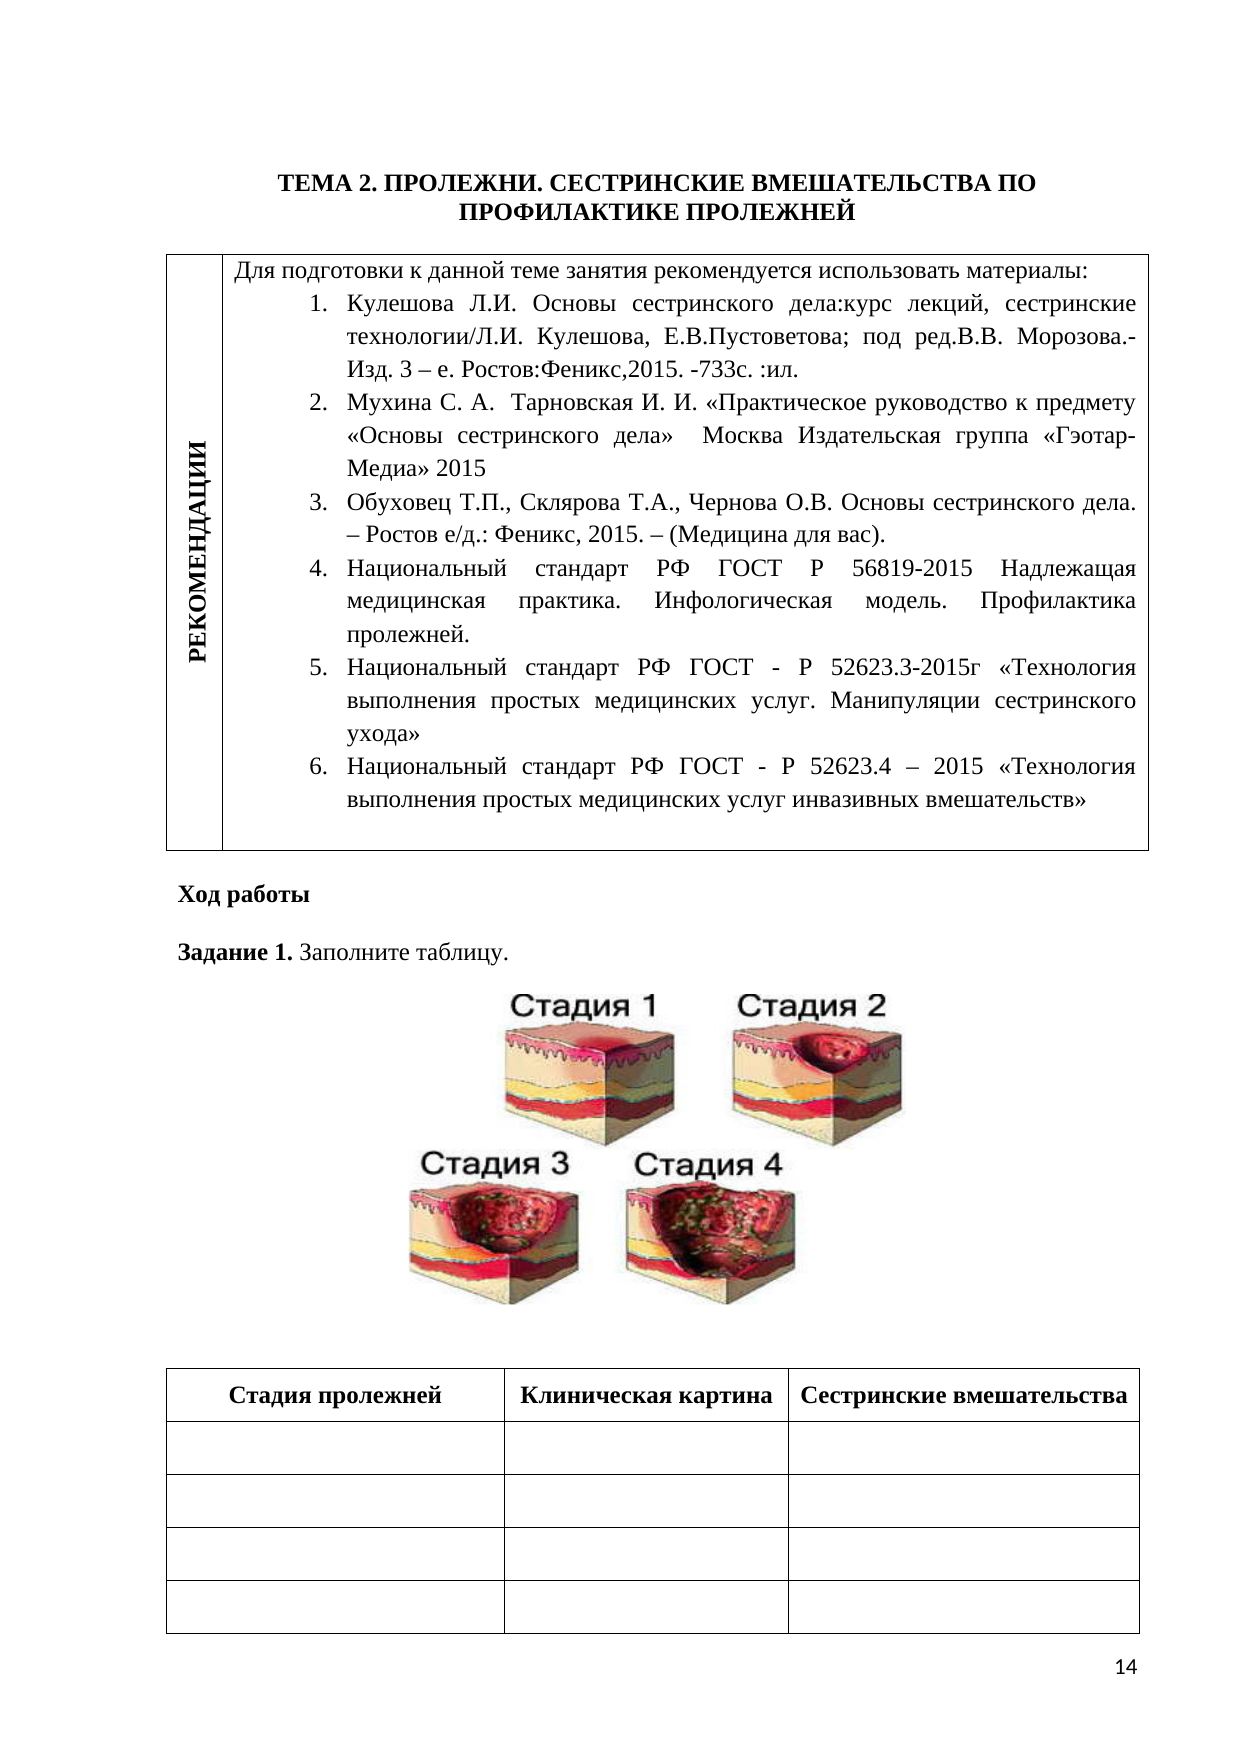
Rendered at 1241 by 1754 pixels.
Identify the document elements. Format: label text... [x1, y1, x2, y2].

table_cell [789, 1475, 1139, 1527]
table_cell [505, 1475, 788, 1527]
table_header Для подготовки к данной теме занятия рекомендуется использовать материалы: Кулешова Л.И. Основы сестринского дела:курс лекций, сестринские технологии/Л.И. Кулешова, Е.В.Пустоветова; под ред.В.В. Морозова.- Изд. 3 – е. Ростов:Феникс,2015. -733с. :ил. Мухина С. А. Тарновская И. И. «Практическое руководство к предмету «Основы сестринского дела» Москва Издательская группа «Гэотар-Медиа» 2015 Обуховец Т.П., Склярова Т.А., Чернова О.В. Основы сестринского дела. – Ростов е/д.: Феникс, 2015. – (Медицина для вас). Национальный стандарт РФ ГОСТ Р 56819-2015 Надлежащая медицинская практика. Инфологическая модель. Профилактика пролежней. Национальный стандарт РФ ГОСТ - Р 52623.3-2015г «Технология выполнения простых медицинских услуг. Манипуляции сестринского ухода» Национальный стандарт РФ ГОСТ - Р 52623.4 – 2015 «Технология выполнения простых медицинских услуг инвазивных вмешательств» [223, 255, 1148, 850]
table_cell [505, 1528, 788, 1580]
table_header Клиническая картина [505, 1369, 788, 1421]
text Задание 1. Заполните таблицу. [177, 937, 1137, 966]
table_header РЕКОМЕНДАЦИИ [167, 255, 222, 850]
table_cell [789, 1528, 1139, 1580]
picture [408, 994, 906, 1311]
table_cell [789, 1422, 1139, 1474]
table_cell [505, 1581, 788, 1633]
table_cell [167, 1422, 504, 1474]
table_header Сестринские вмешательства [789, 1369, 1139, 1421]
text ТЕМА 2. ПРОЛЕЖНИ. СЕСТРИНСКИЕ ВМЕШАТЕЛЬСТВА ПО ПРОФИЛАКТИКЕ ПРОЛЕЖНЕЙ [177, 168, 1137, 226]
table_cell [167, 1528, 504, 1580]
table_header Стадия пролежней [167, 1369, 504, 1421]
text Ход работы [177, 879, 1137, 908]
table_cell [505, 1422, 788, 1474]
table_cell [789, 1581, 1139, 1633]
table_cell [167, 1475, 504, 1527]
table_cell [167, 1581, 504, 1633]
